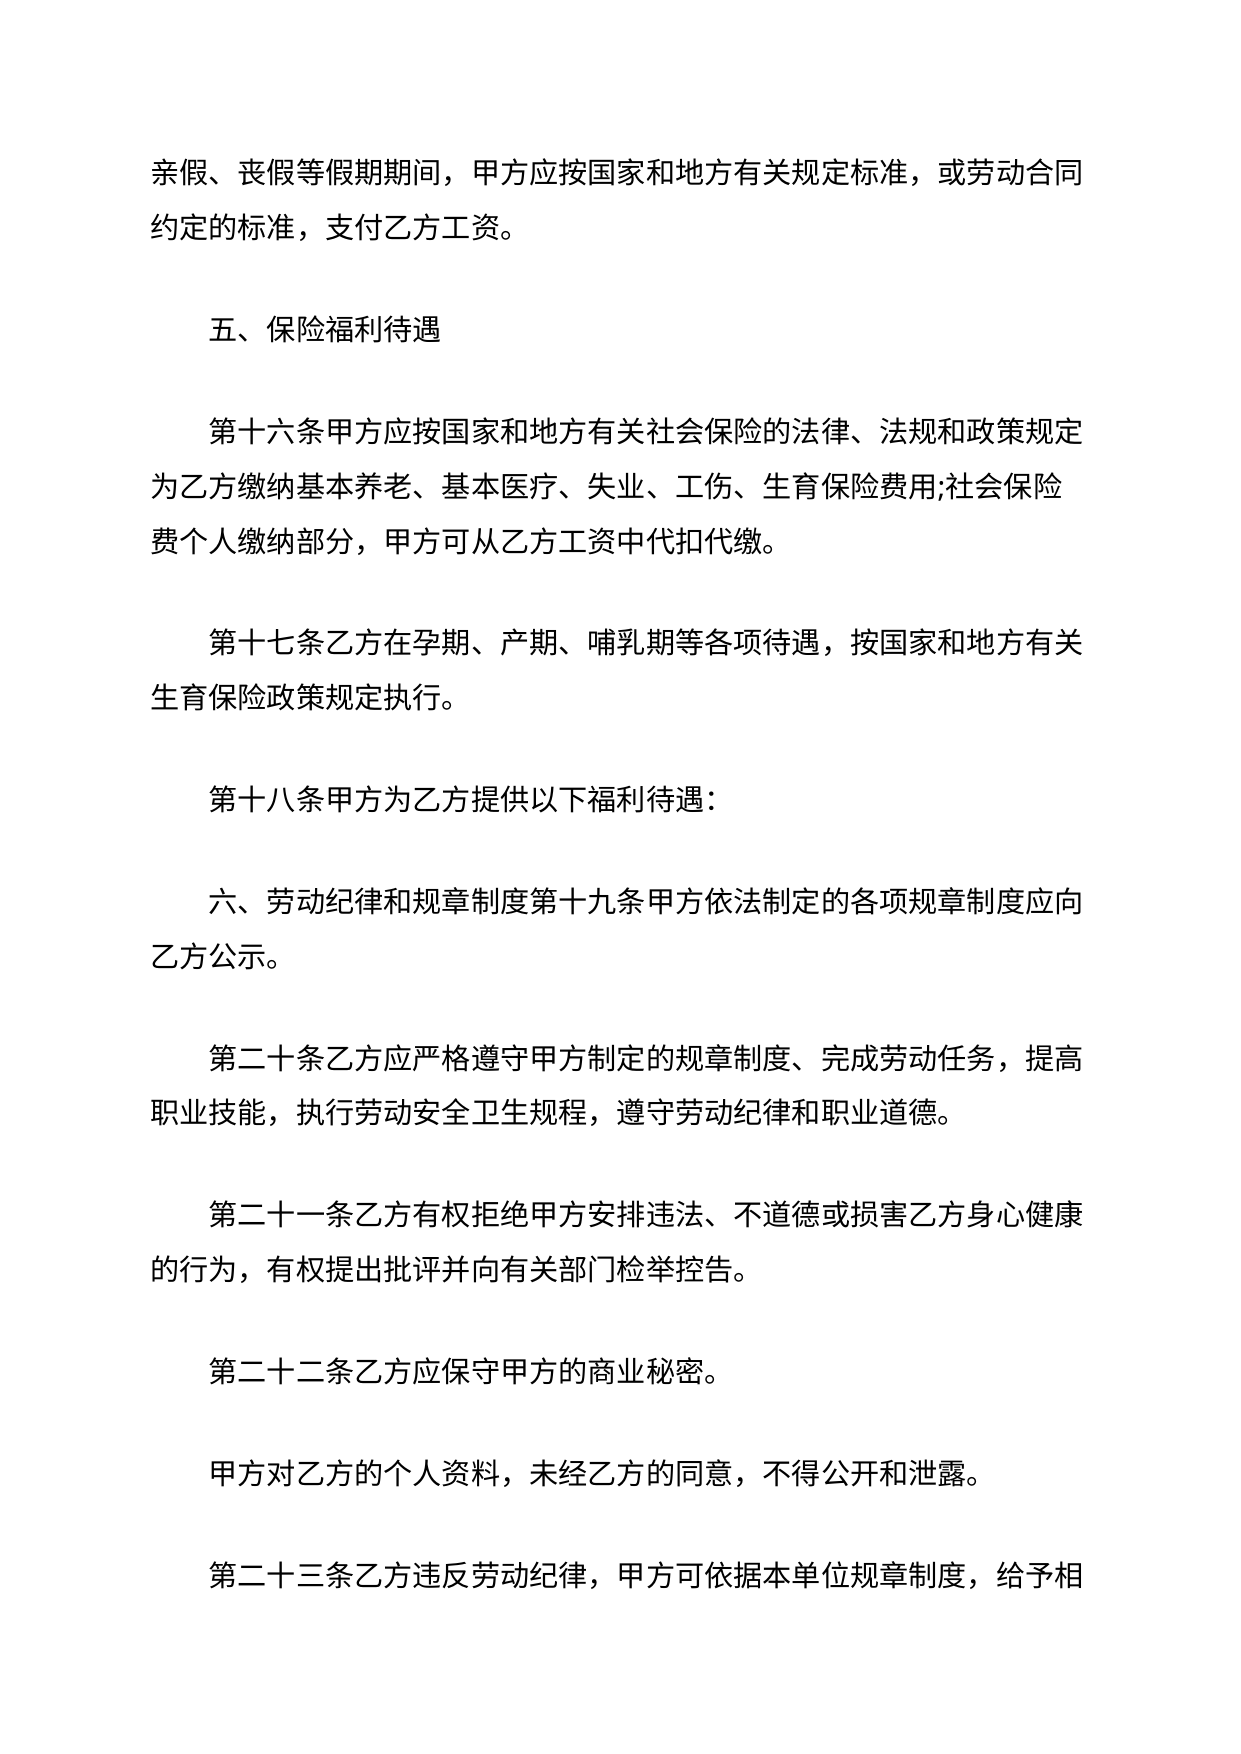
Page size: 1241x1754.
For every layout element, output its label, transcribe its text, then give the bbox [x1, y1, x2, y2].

text 第二十二条乙方应保守甲方的商业秘密。 [150, 1348, 1090, 1391]
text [150, 150, 1090, 247]
text 六、劳动纪律和规章制度第十九条甲方依法制定的各项规章制度应向乙方公示。 [150, 878, 1090, 976]
text 第十六条甲方应按国家和地方有关社会保险的法律、法规和政策规定为乙方缴纳基本养老、基本医疗、失业、工伤、生育保险费用;社会保险费个人缴纳部分，甲方可从乙方工资中代扣代缴。 [150, 408, 1090, 561]
text 第二十一条乙方有权拒绝甲方安排违法、不道德或损害乙方身心健康的行为，有权提出批评并向有关部门检举控告。 [150, 1192, 1090, 1289]
text 第二十条乙方应严格遵守甲方制定的规章制度、完成劳动任务，提高职业技能，执行劳动安全卫生规程，遵守劳动纪律和职业道德。 [150, 1035, 1090, 1132]
text 五、保险福利待遇 [150, 307, 1090, 349]
text 甲方对乙方的个人资料，未经乙方的同意，不得公开和泄露。 [150, 1450, 1090, 1493]
text 第十八条甲方为乙方提供以下福利待遇： [150, 777, 1090, 819]
text 第十七条乙方在孕期、产期、哺乳期等各项待遇，按国家和地方有关生育保险政策规定执行。 [150, 620, 1090, 717]
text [150, 1552, 1090, 1594]
